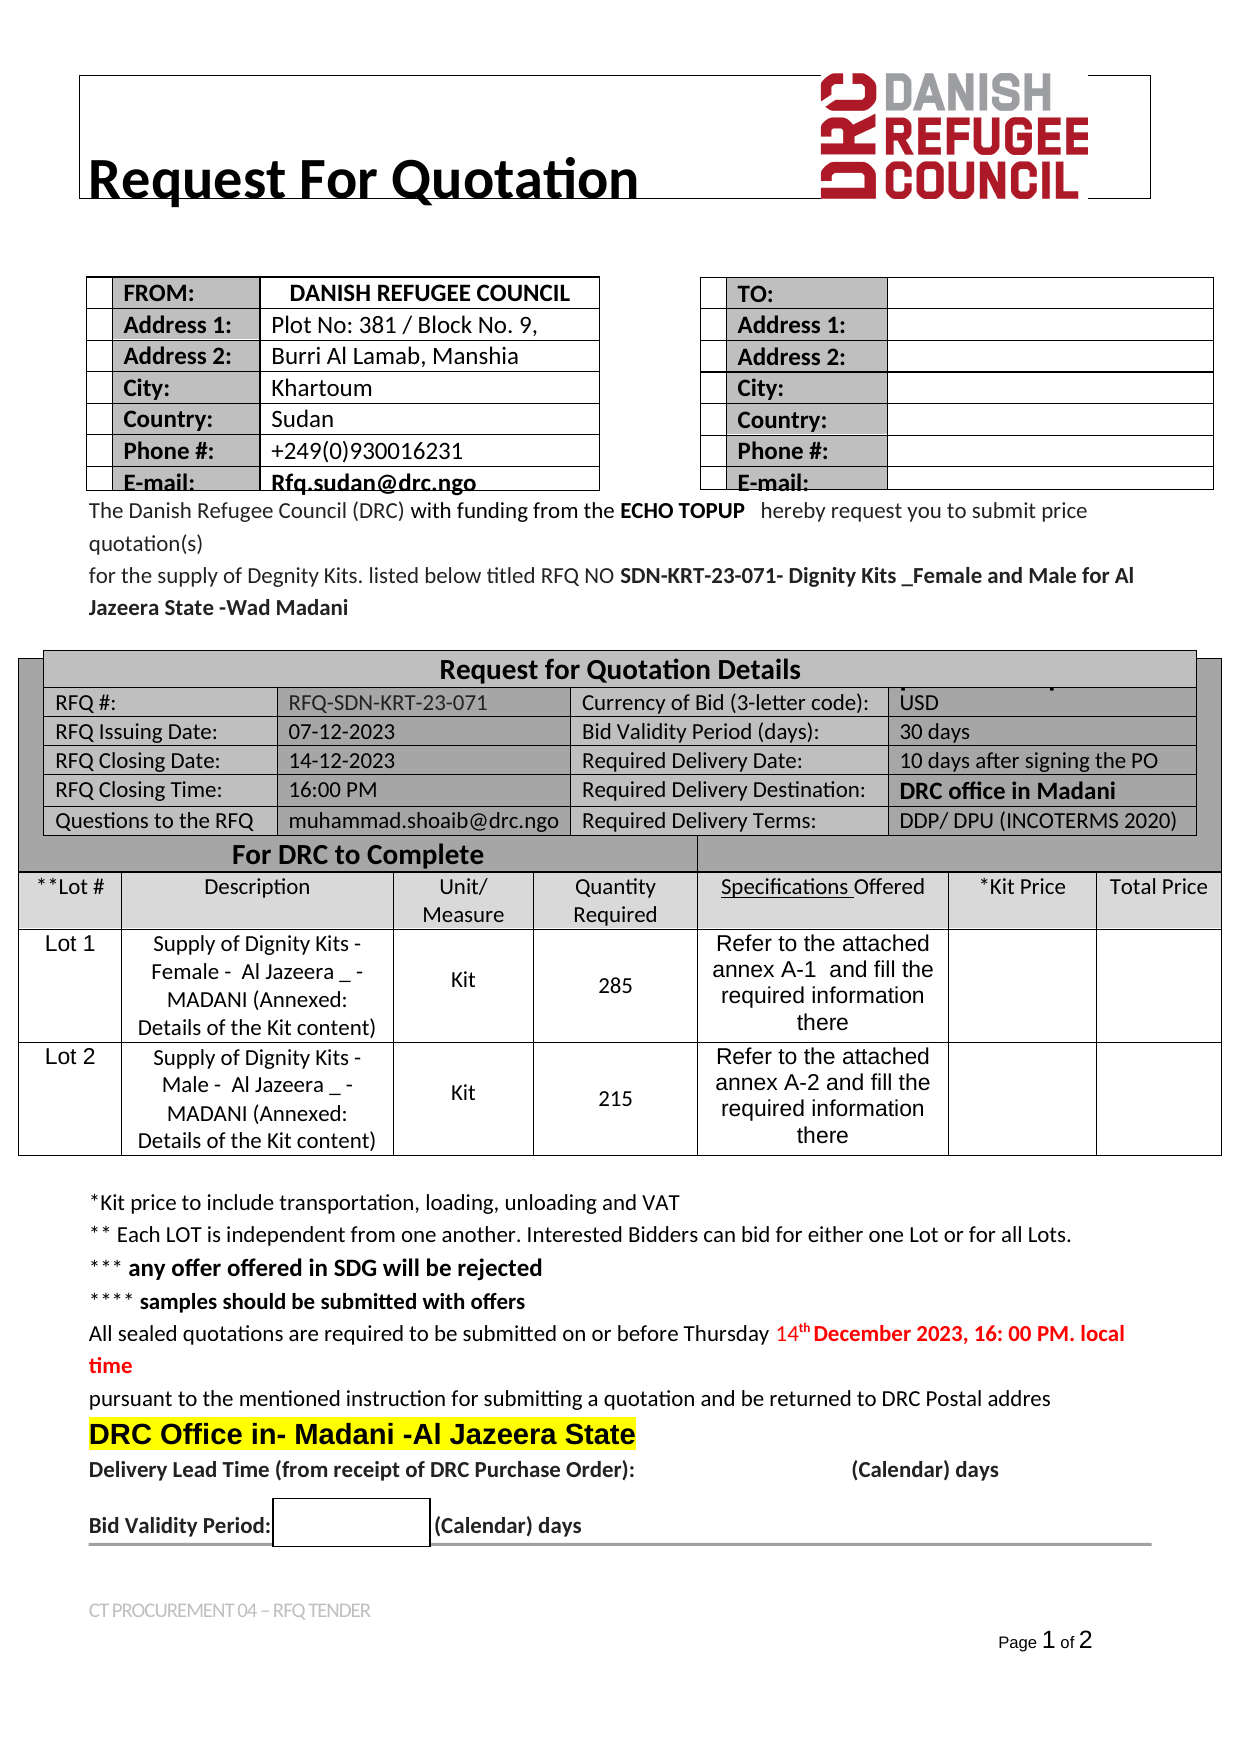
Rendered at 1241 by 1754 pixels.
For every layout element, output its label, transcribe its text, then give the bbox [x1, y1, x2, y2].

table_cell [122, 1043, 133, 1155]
text Delivery Lead Time (from receipt of DRC Purchase Order): _ ____________ (Calendar) days [89, 1455, 1152, 1483]
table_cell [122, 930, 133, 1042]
table_cell Bid Validity Period (days): [571, 717, 888, 745]
text **** samples should be submitted with offers [89, 1287, 1152, 1315]
text The Danish Refugee Council (DRC) with funding from the ECHO TOPUP hereby request you to submit price quotation(s) [89, 496, 1152, 557]
table_cell [1097, 930, 1221, 1042]
text All sealed quotations are required to be submitted on or before Thursday 14th December 2023, 16: 00 PM. local time [89, 1319, 1152, 1380]
table_cell 215 [534, 1043, 697, 1155]
text *Kit price to include transportation, loading, unloading and VAT [89, 1188, 1152, 1216]
table_cell Quantity Required [534, 873, 697, 928]
table_cell Currency of Bid (3-letter code): [571, 688, 888, 716]
table_cell Total Price [1097, 873, 1221, 928]
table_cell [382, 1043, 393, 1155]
text Bid Validity Period: ____________ (Calendar) days [431, 1511, 1152, 1539]
table_cell [949, 1043, 1096, 1155]
table_cell RFQ-SDN-KRT-23-071 [278, 688, 570, 716]
table_cell Questions to the RFQ [44, 807, 277, 835]
table_cell 14-12-2023 [278, 746, 570, 774]
table_cell RFQ Closing Date: [44, 746, 277, 774]
table_cell RFQ Closing Time: [44, 775, 277, 806]
table_cell Required Delivery Terms: [571, 807, 888, 835]
table_cell [1097, 1043, 1221, 1155]
table_cell Refer to the attached annex A-1 and fill the required information there [698, 930, 948, 1042]
text for the supply of Degnity Kits. listed below titled RFQ NO SDN-KRT-23-071- Dignity Kits _Female and Male for Al Jazeera State -Wad Madani [89, 561, 1152, 621]
table_cell Specifications Offered [698, 873, 948, 928]
table_cell DDP/ DPU (INCOTERMS 2020) [889, 807, 1196, 835]
table_cell 30 days [889, 717, 1196, 745]
table_cell RFQ #: [44, 688, 277, 716]
text *** any offer offered in SDG will be rejected [89, 1252, 1152, 1283]
table_cell 07-12-2023 [278, 717, 570, 745]
table_cell Description [122, 873, 393, 928]
table_cell 16:00 PM [278, 775, 570, 806]
table_cell DRC office in Madani [889, 775, 1196, 806]
table_cell **Lot # [19, 873, 121, 928]
table_header For Supplier to Complete [698, 659, 1221, 871]
table_cell USD [889, 688, 1196, 716]
picture [820, 73, 1088, 199]
table_header Request for Quotation Details [44, 651, 1196, 687]
text pursuant to the mentioned instruction for submitting a quotation and be returned to DRC Postal addres DRC Office in- Madani -Al Jazeera State [89, 1384, 1152, 1450]
table_cell Lot 1 [19, 930, 121, 1042]
table_cell Kit [394, 930, 533, 1042]
text ** Each LOT is independent from one another. Interested Bidders can bid for either one Lot or for all Lots. [89, 1220, 1152, 1248]
table_cell Refer to the attached annex A-2 and fill the required information there [698, 1043, 948, 1155]
table_cell muhammad.shoaib@drc.ngo [278, 807, 570, 835]
table_cell Lot 2 [19, 1043, 121, 1155]
table_cell Required Delivery Date: [571, 746, 888, 774]
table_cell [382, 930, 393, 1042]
table_cell 285 [534, 930, 697, 1042]
table_cell RFQ Issuing Date: [44, 717, 277, 745]
table_cell Kit [394, 1043, 533, 1155]
table_header For DRC to Complete [19, 659, 697, 871]
table_cell Required Delivery Destination: [571, 775, 888, 806]
text Bid Validity Period: ____________ (Calendar) days [89, 1511, 272, 1539]
table_cell *Kit Price [949, 873, 1096, 928]
table_cell Unit/ Measure [394, 873, 533, 928]
table_cell 10 days after signing the PO [889, 746, 1196, 774]
table_cell [949, 930, 1096, 1042]
